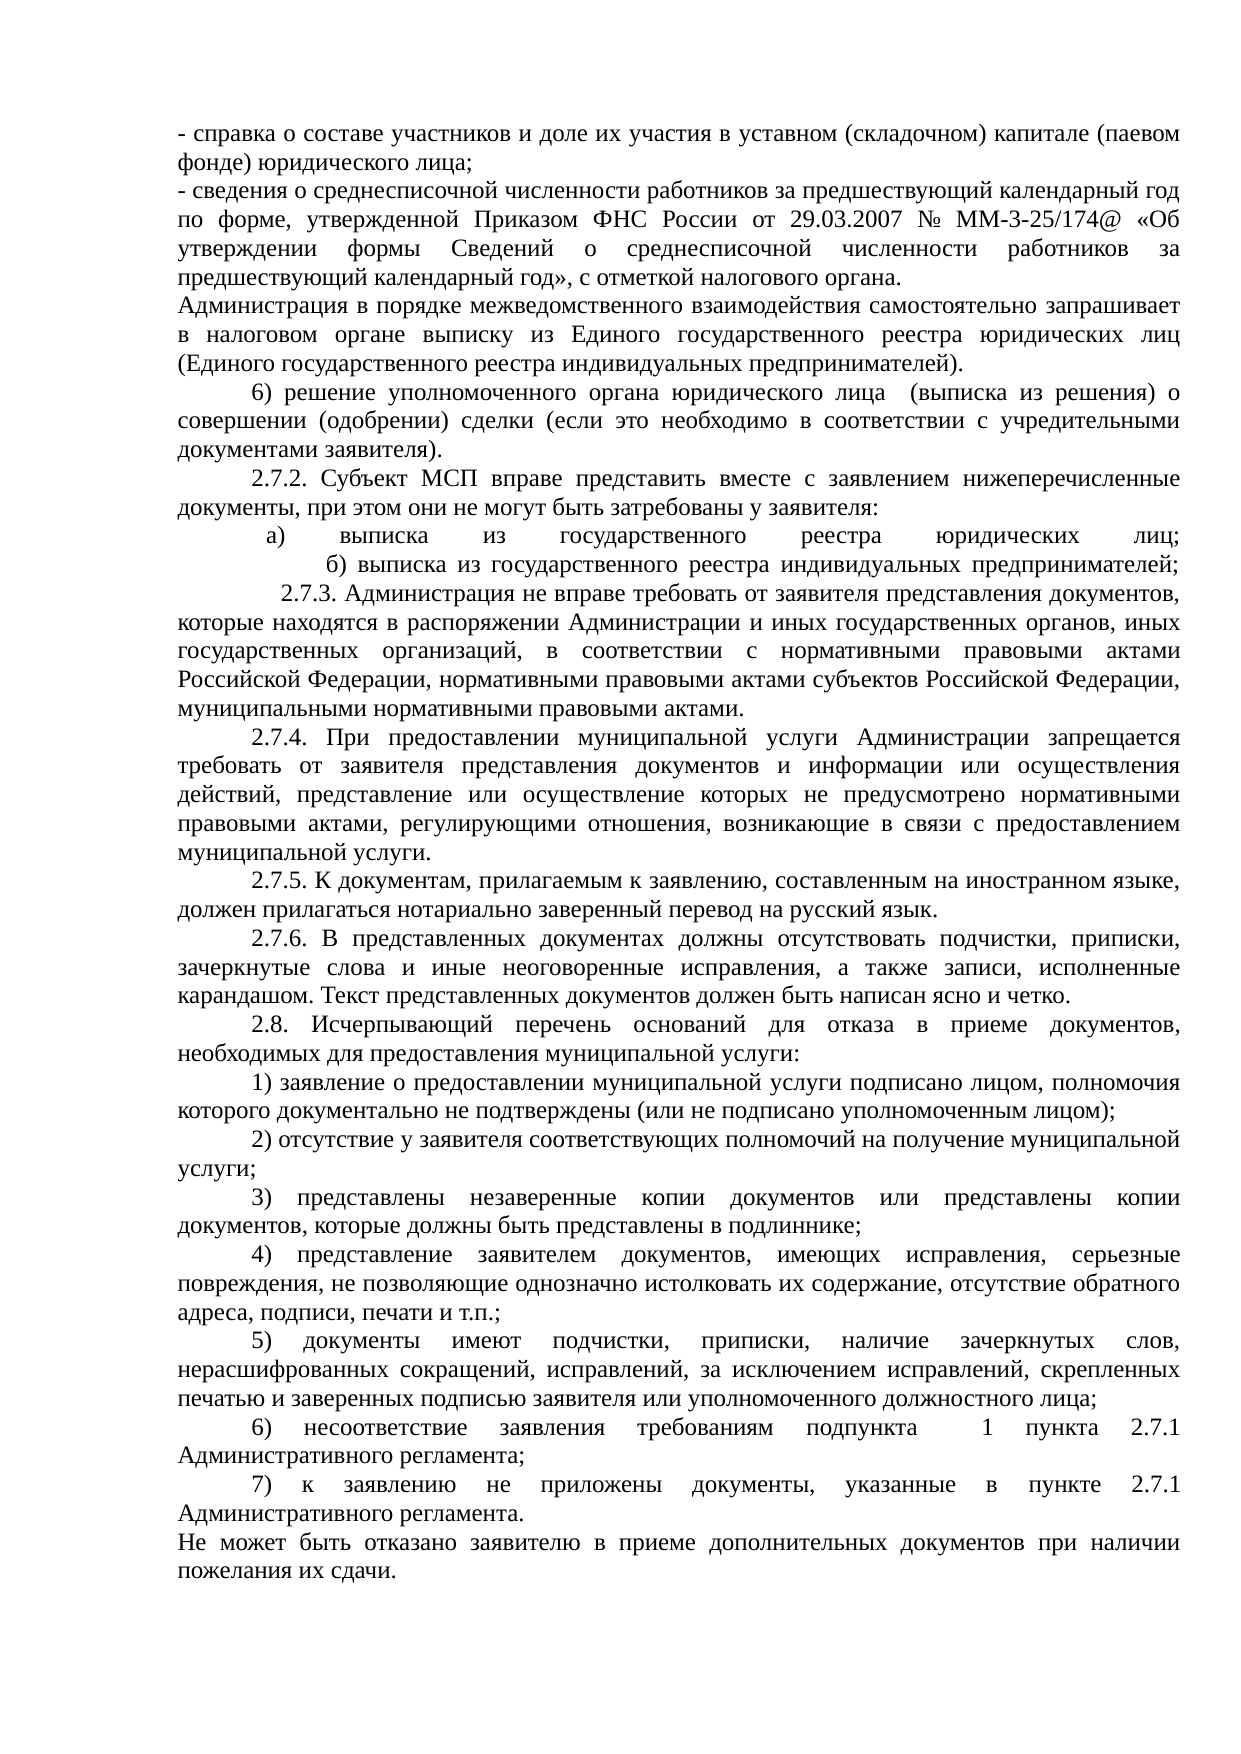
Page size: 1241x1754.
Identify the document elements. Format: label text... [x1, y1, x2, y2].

text а) выписка из государственного реестра юридических лиц; б) выписка из государственного реестра индивидуальных предпринимателей; 2.7.3. Администрация не вправе требовать от заявителя представления документов, которые находятся в распоряжении Администрации и иных государственных органов, иных государственных организаций, в соответствии с нормативными правовыми актами Российской Федерации, нормативными правовыми актами субъектов Российской Федерации, муниципальными нормативными правовыми актами. [177, 521, 1181, 722]
text 2.7.4. При предоставлении муниципальной услуги Администрации запрещается требовать от заявителя представления документов и информации или осуществления действий, представление или осуществление которых не предусмотрено нормативными правовыми актами, регулирующими отношения, возникающие в связи с предоставлением муниципальной услуги. [177, 722, 1181, 866]
text Не может быть отказано заявителю в приеме дополнительных документов при наличии пожелания их сдачи. [177, 1527, 1181, 1584]
text 2.7.5. К документам, прилагаемым к заявлению, составленным на иностранном языке, должен прилагаться нотариально заверенный перевод на русский язык. [177, 866, 1181, 923]
text 6) решение уполномоченного органа юридического лица (выписка из решения) о совершении (одобрении) сделки (если это необходимо в соответствии с учредительными документами заявителя). [177, 377, 1181, 463]
text 2.8. Исчерпывающий перечень оснований для отказа в приеме документов, необходимых для предоставления муниципальной услуги: [177, 1009, 1181, 1067]
text Администрация в порядке межведомственного взаимодействия самостоятельно запрашивает в налоговом органе выписку из Единого государственного реестра юридических лиц (Единого государственного реестра индивидуальных предпринимателей). [177, 291, 1181, 377]
text 4) представление заявителем документов, имеющих исправления, серьезные повреждения, не позволяющие однозначно истолковать их содержание, отсутствие обратного адреса, подписи, печати и т.п.; [177, 1239, 1181, 1326]
text - сведения о среднесписочной численности работников за предшествующий календарный год по форме, утвержденной Приказом ФНС России от 29.03.2007 № ММ-3-25/174@ «Об утверждении формы Сведений о среднесписочной численности работников за предшествующий календарный год», с отметкой налогового органа. [177, 176, 1181, 291]
text 6) несоответствие заявления требованиям подпункта 1 пункта 2.7.1 Административного регламента; [177, 1412, 1181, 1469]
text 1) заявление о предоставлении муниципальной услуги подписано лицом, полномочия которого документально не подтверждены (или не подписано уполномоченным лицом); [177, 1067, 1181, 1124]
text 3) представлены незаверенные копии документов или представлены копии документов, которые должны быть представлены в подлиннике; [177, 1182, 1181, 1239]
text - справка о составе участников и доле их участия в уставном (складочном) капитале (паевом фонде) юридического лица; [177, 118, 1181, 176]
text 2.7.6. В представленных документах должны отсутствовать подчистки, приписки, зачеркнутые слова и иные неоговоренные исправления, а также записи, исполненные карандашом. Текст представленных документов должен быть написан ясно и четко. [177, 923, 1181, 1009]
text 2.7.2. Субъект МСП вправе представить вместе с заявлением нижеперечисленные документы, при этом они не могут быть затребованы у заявителя: [177, 463, 1181, 521]
text 2) отсутствие у заявителя соответствующих полномочий на получение муниципальной услуги; [177, 1124, 1181, 1182]
text 5) документы имеют подчистки, приписки, наличие зачеркнутых слов, нерасшифрованных сокращений, исправлений, за исключением исправлений, скрепленных печатью и заверенных подписью заявителя или уполномоченного должностного лица; [177, 1326, 1181, 1412]
text 7) к заявлению не приложены документы, указанные в пункте 2.7.1 Административного регламента. [177, 1469, 1181, 1527]
